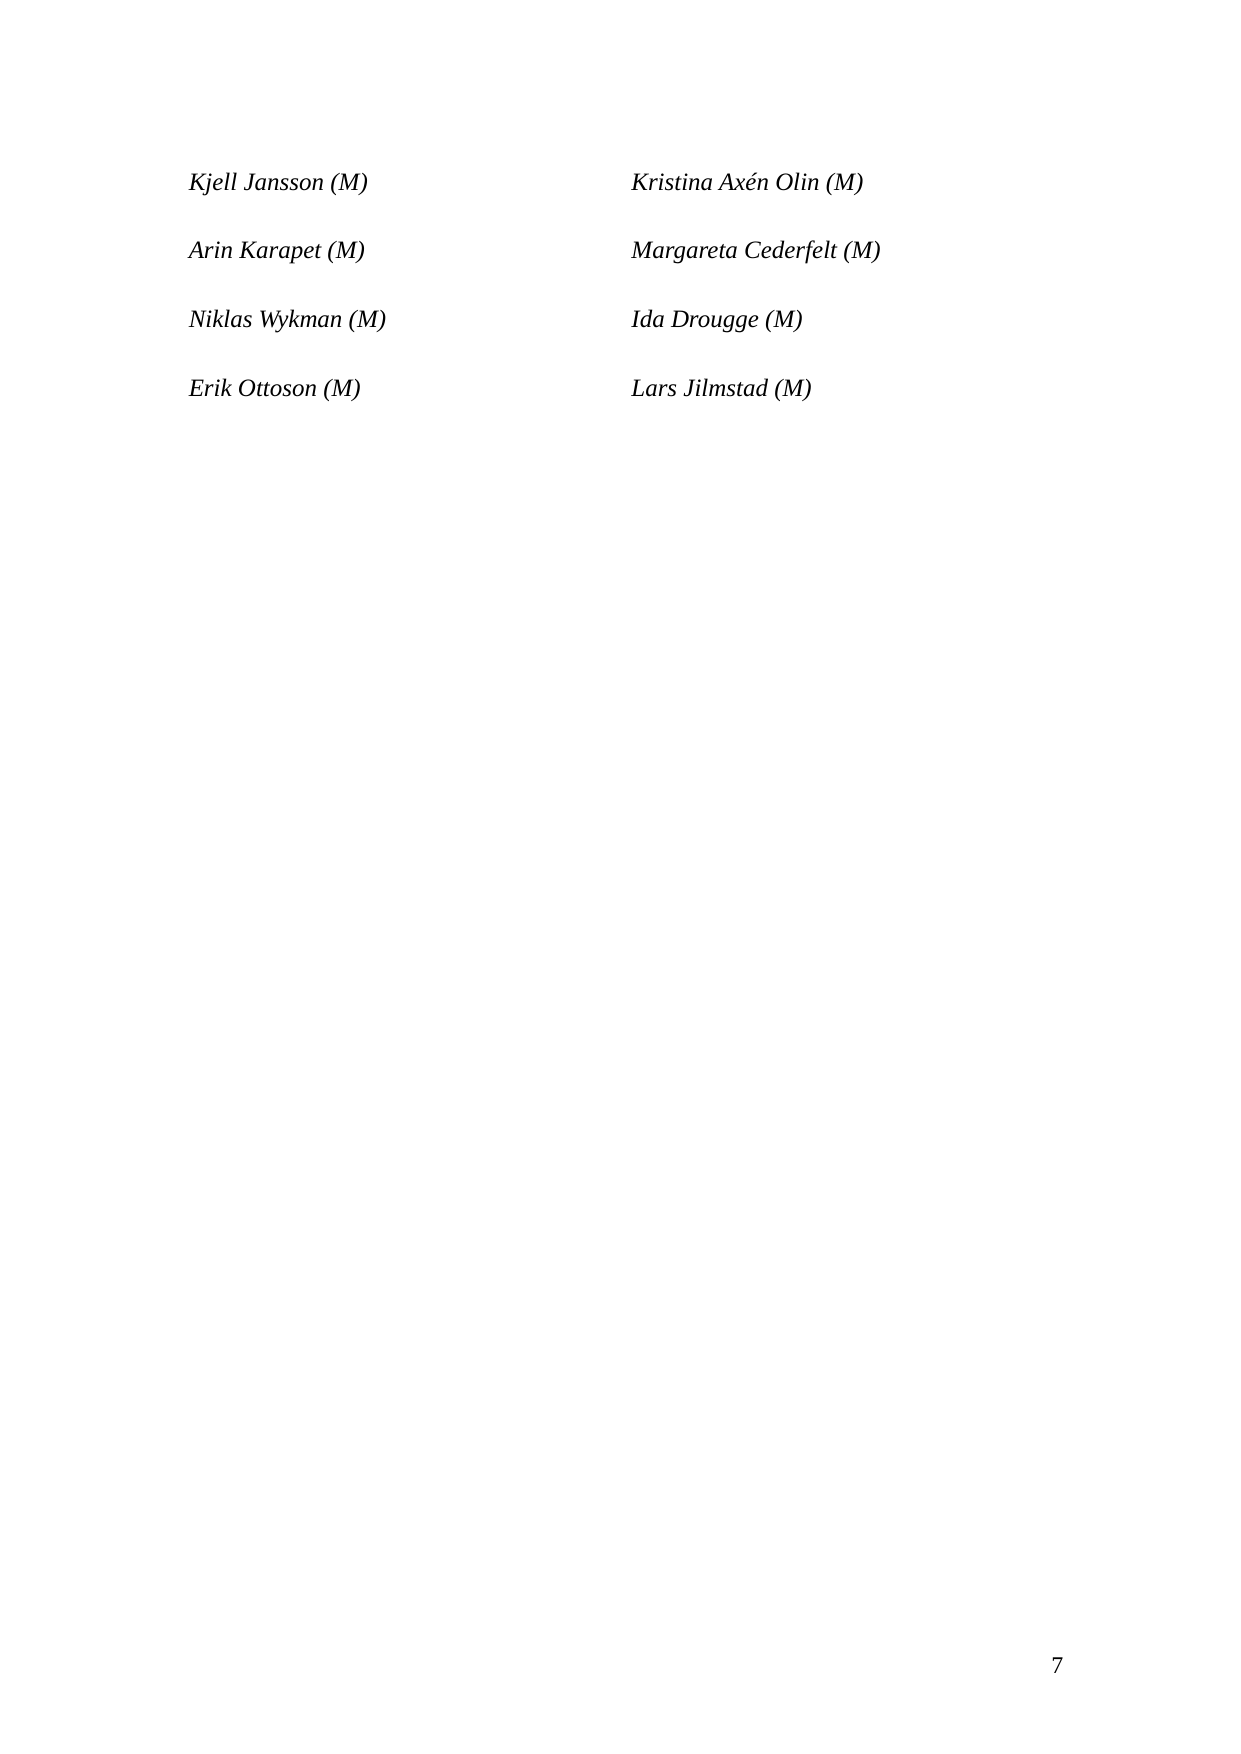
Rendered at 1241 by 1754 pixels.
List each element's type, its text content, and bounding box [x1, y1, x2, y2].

table_cell Kristina Axén Olin (M) [620, 134, 1063, 203]
table_cell Erik Ottoson (M) [177, 340, 620, 409]
table_cell Arin Karapet (M) [177, 203, 620, 271]
table_cell Lars Jilmstad (M) [620, 340, 1063, 409]
table_cell Kjell Jansson (M) [177, 134, 620, 203]
table_cell Margareta Cederfelt (M) [620, 203, 1063, 271]
table_cell Niklas Wykman (M) [177, 271, 620, 340]
table_cell Ida Drougge (M) [620, 271, 1063, 340]
